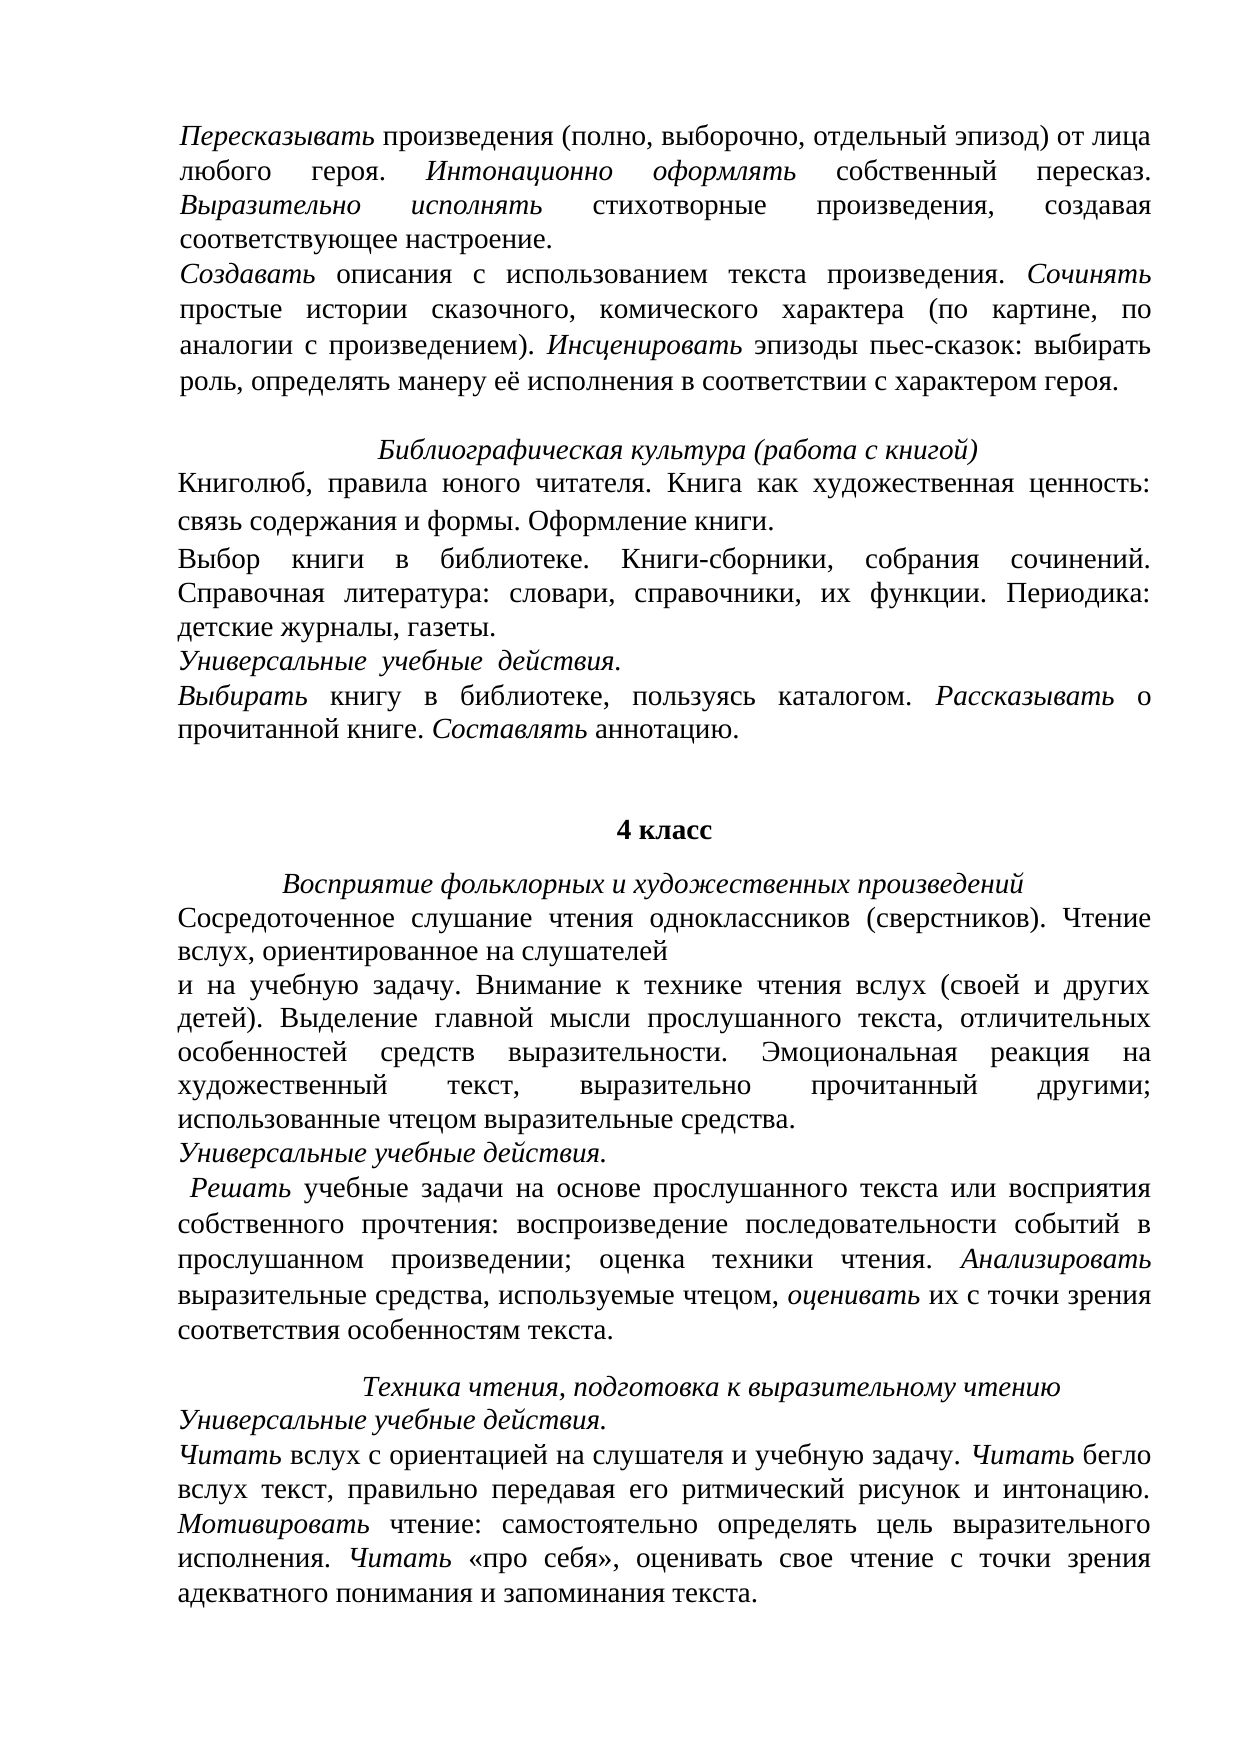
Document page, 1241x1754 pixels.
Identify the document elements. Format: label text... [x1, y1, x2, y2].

text Библиографическая культура (работа с книгой) [177, 432, 1178, 465]
text Универсальные учебные действия. [177, 1402, 1152, 1436]
text Книголюб, правила юного читателя. Книга как художественная ценность: связь содержания и формы. Оформление книги. [177, 465, 1152, 537]
text Сосредоточенное слушание чтения одноклассников (сверстников). Чтение вслух, ориентированное на слушателей [177, 900, 1152, 967]
text 4 класс [177, 812, 1152, 845]
text Читать вслух с ориентацией на слушателя и учебную задачу. Читать бегло вслух текст, правильно передавая его ритмический рисунок и интонацию. Мотивировать чтение: самостоятельно определять цель выразительного исполнения. Читать «про себя», оценивать свое чтение с точки зрения адекватного понимания и запоминания текста. [177, 1437, 1152, 1608]
text Универсальные учебные действия. [177, 1135, 1152, 1168]
text и на учебную задачу. Внимание к технике чтения вслух (своей и других детей). Выделение главной мысли прослушанного текста, отличительных особенностей средств выразительности. Эмоциональная реакция на художественный текст, выразительно прочитанный другими; использованные чтецом выразительные средства. [177, 967, 1152, 1134]
text Выбирать книгу в библиотеке, пользуясь каталогом. Рассказывать о прочитанной книге. Составлять аннотацию. [177, 678, 1152, 745]
text Пересказывать произведения (полно, выборочно, отдельный эпизод) от лица любого героя. Интонационно оформлять собственный пересказ. Выразительно исполнять стихотворные произведения, создавая соответствующее настроение. [179, 118, 1152, 255]
text Универсальные учебные действия. [177, 643, 1152, 677]
text Восприятие фольклорных и художественных произведений [177, 866, 1070, 900]
text Выбор книги в библиотеке. Книги-сборники, собрания сочинений. Справочная литература: словари, справочники, их функции. Периодика: детские журналы, газеты. [177, 541, 1152, 643]
text Техника чтения, подготовка к выразительному чтению [267, 1369, 1152, 1402]
text Решать учебные задачи на основе прослушанного текста или восприятия собственного прочтения: воспроизведение последовательности событий в прослушанном произведении; оценка техники чтения. Анализировать выразительные средства, используемые чтецом, оценивать их с точки зрения соответствия особенностям текста. [177, 1170, 1152, 1346]
text Создавать описания с использованием текста произведения. Сочинять простые истории сказочного, комического характера (по картине, по аналогии с произведением). Инсценировать эпизоды пьес-сказок: выбирать роль, определять манеру её исполнения в соответствии с характером героя. [179, 256, 1152, 396]
